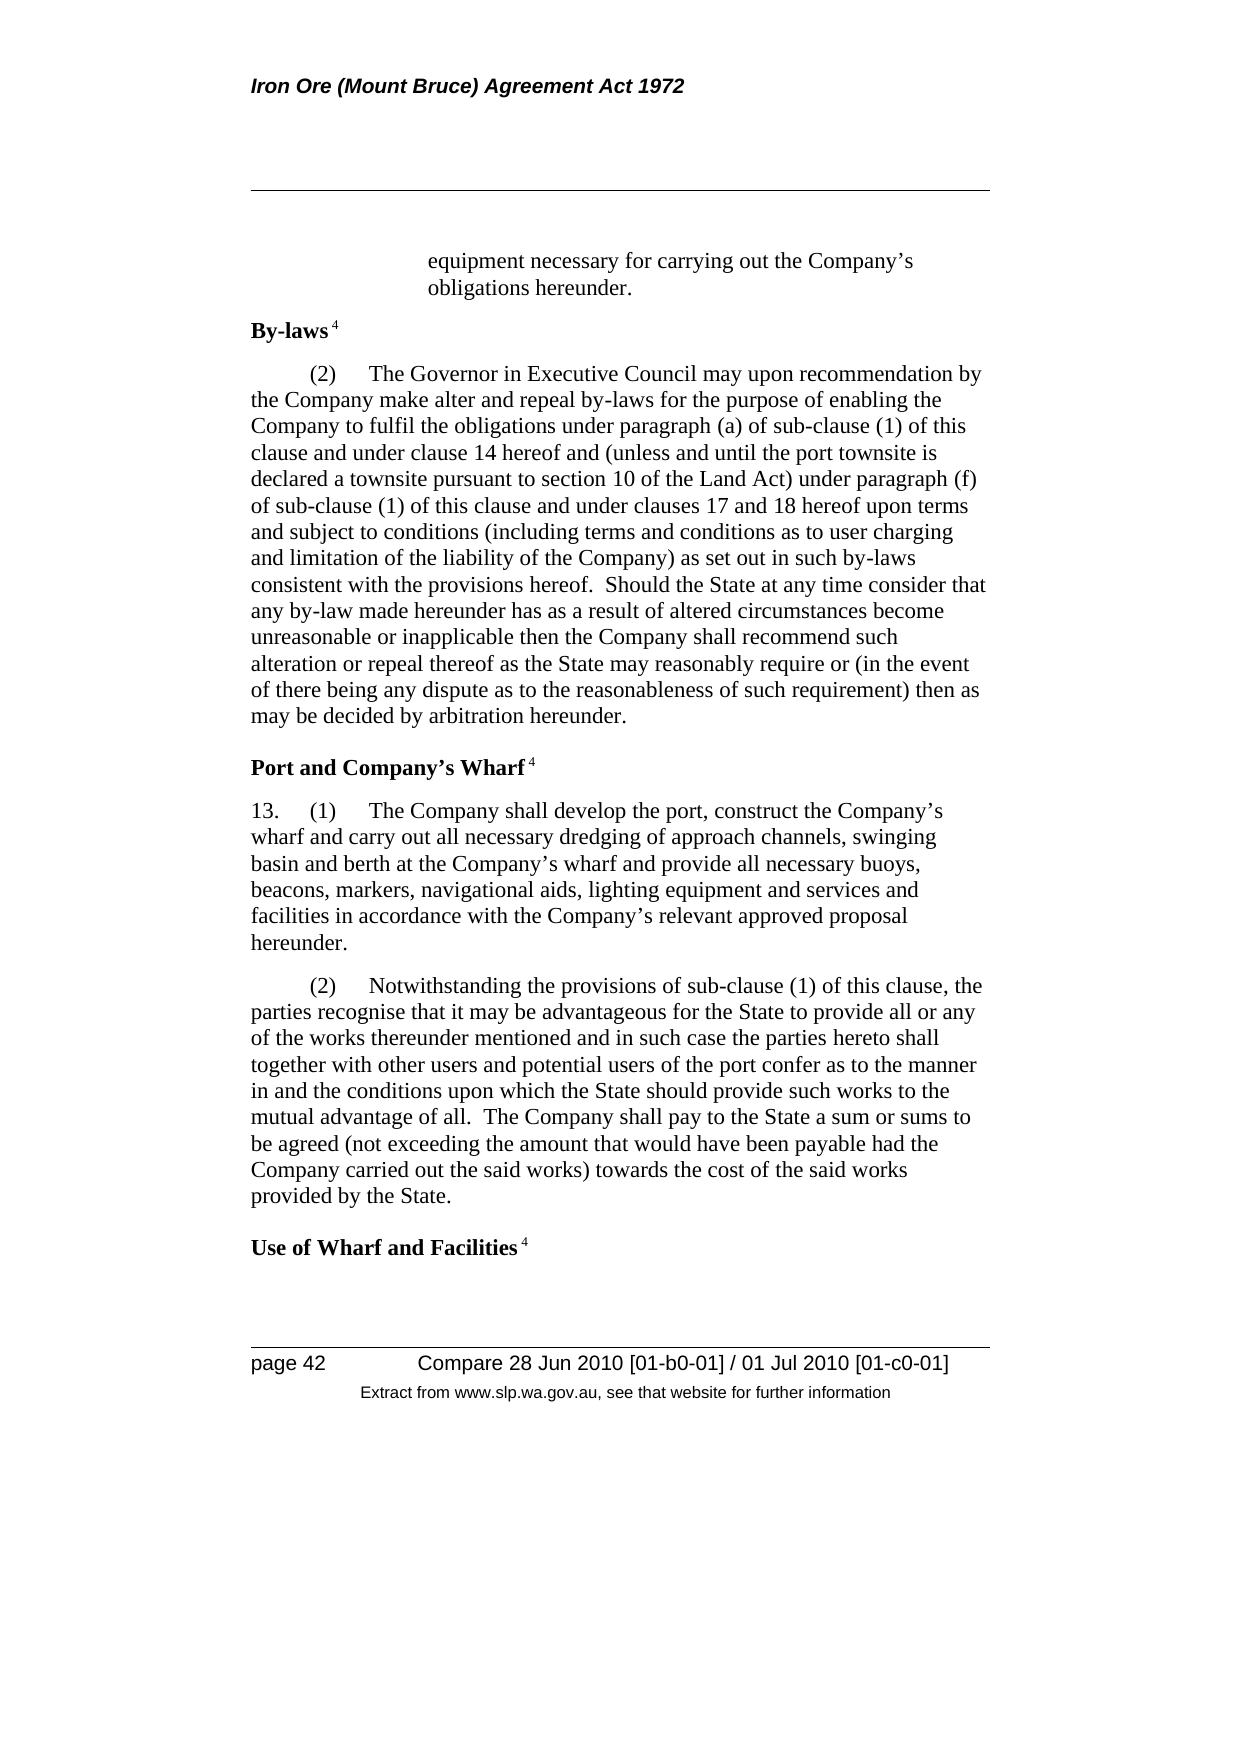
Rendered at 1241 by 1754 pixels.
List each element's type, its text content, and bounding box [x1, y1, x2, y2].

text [251, 247, 990, 300]
text Port and Company’s Wharf 4 [251, 754, 990, 780]
text By-laws 4 [251, 317, 990, 343]
text 13. (1) The Company shall develop the port, construct the Company’s wharf and carry out all necessary dredging of approach channels, swinging basin and berth at the Company’s wharf and provide all necessary buoys, beacons, markers, navigational aids, lighting equipment and services and facilities in accordance with the Company’s relevant approved proposal hereunder. [251, 797, 990, 955]
text Use of Wharf and Facilities 4 [251, 1234, 990, 1260]
text (2) Notwithstanding the provisions of sub-clause (1) of this clause, the parties recognise that it may be advantageous for the State to provide all or any of the works thereunder mentioned and in such case the parties hereto shall together with other users and potential users of the port confer as to the manner in and the conditions upon which the State should provide such works to the mutual advantage of all. The Company shall pay to the State a sum or sums to be agreed (not exceeding the amount that would have been payable had the Company carried out the said works) towards the cost of the said works provided by the State. [251, 972, 990, 1209]
text (2) The Governor in Executive Council may upon recommendation by the Company make alter and repeal by-laws for the purpose of enabling the Company to fulfil the obligations under paragraph (a) of sub-clause (1) of this clause and under clause 14 hereof and (unless and until the port townsite is declared a townsite pursuant to section 10 of the Land Act) under paragraph (f) of sub-clause (1) of this clause and under clauses 17 and 18 hereof upon terms and subject to conditions (including terms and conditions as to user charging and limitation of the liability of the Company) as set out in such by-laws consistent with the provisions hereof. Should the State at any time consider that any by-law made hereunder has as a result of altered circumstances become unreasonable or inapplicable then the Company shall recommend such alteration or repeal thereof as the State may reasonably require or (in the event of there being any dispute as to the reasonableness of such requirement) then as may be decided by arbitration hereunder. [251, 360, 990, 729]
